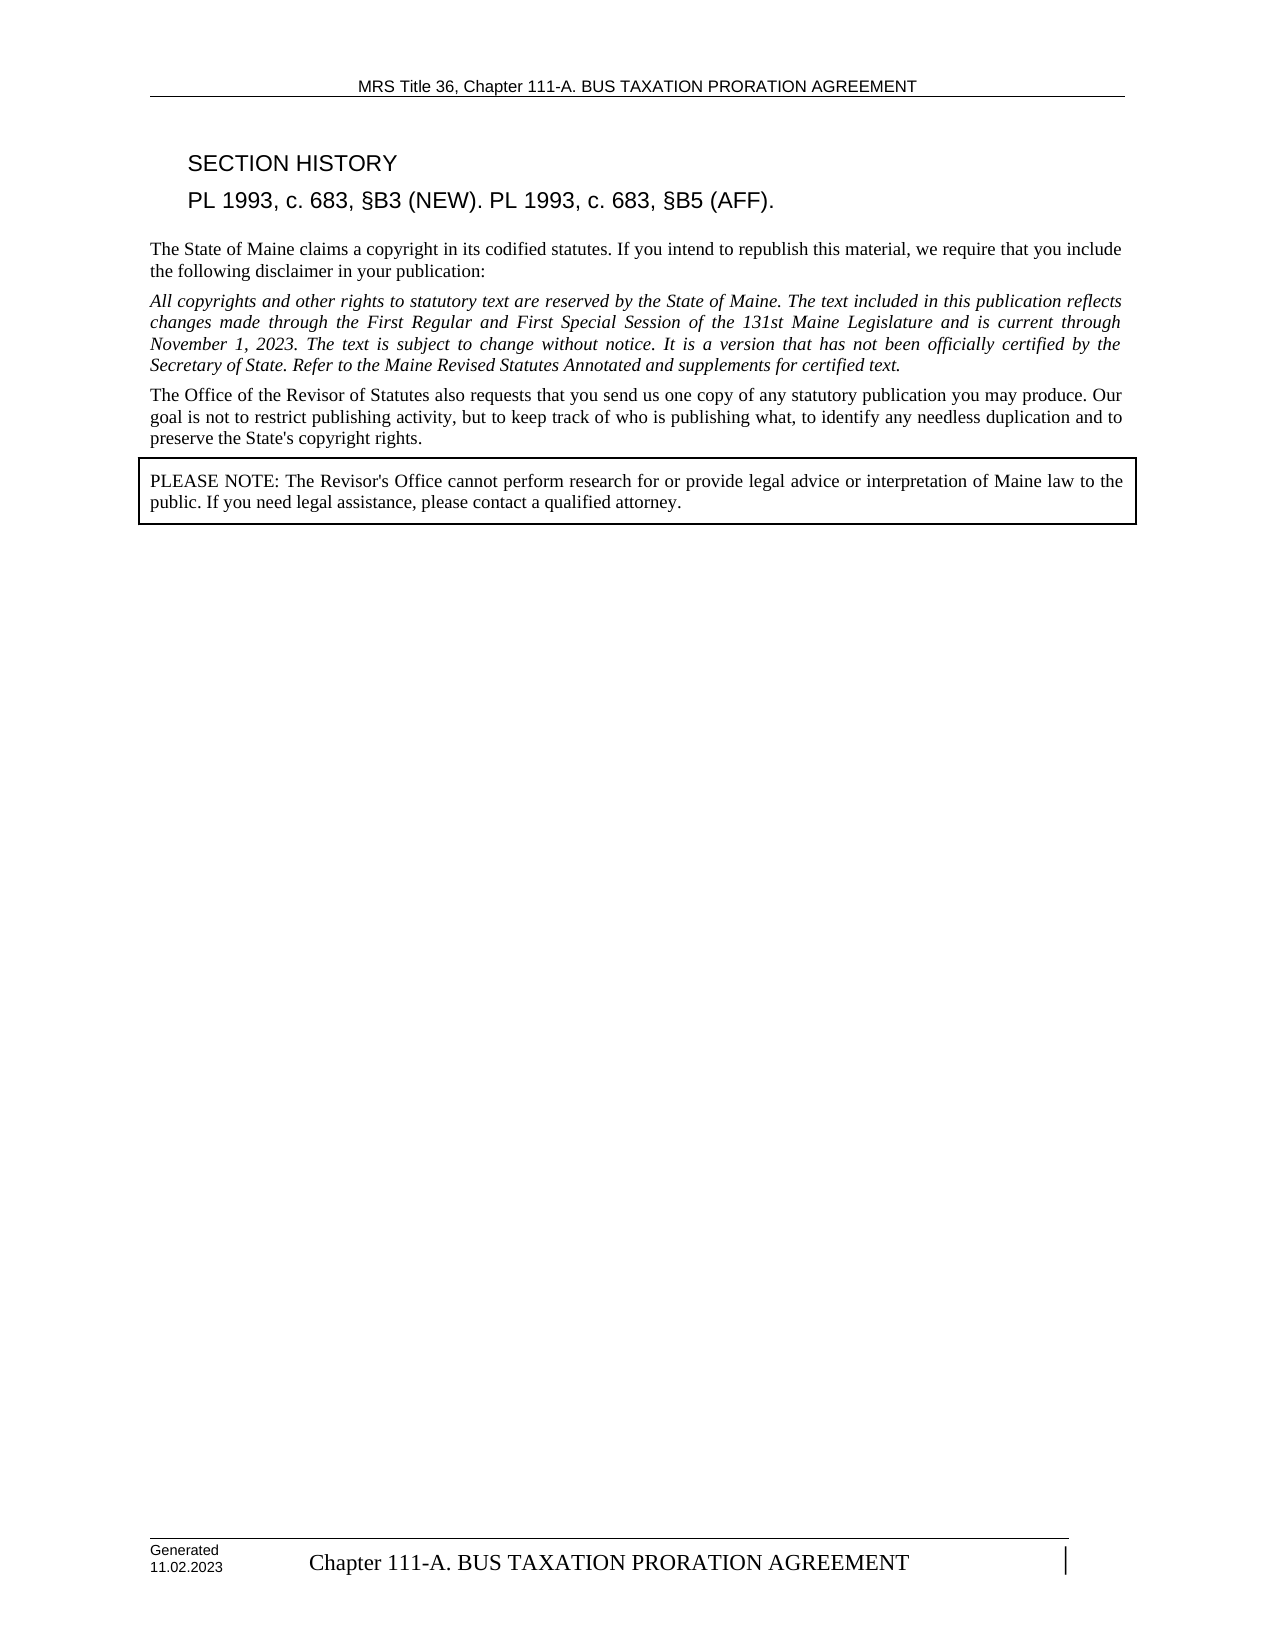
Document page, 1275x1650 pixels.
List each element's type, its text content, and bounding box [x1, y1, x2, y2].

text PL 1993, c. 683, §B3 (NEW). PL 1993, c. 683, §B5 (AFF). [187, 187, 1125, 213]
text PLEASE NOTE: The Revisor's Office cannot perform research for or provide legal advice or interpretation of Maine law to the public. If you need legal assistance, please contact a qualified attorney. [140, 459, 1135, 523]
text The Office of the Revisor of Statutes also requests that you send us one copy of any statutory publication you may produce. Our goal is not to restrict publishing activity, but to keep track of who is publishing what, to identify any needless duplication and to preserve the State's copyright rights. [150, 384, 1125, 449]
text SECTION HISTORY [187, 150, 1125, 176]
text All copyrights and other rights to statutory text are reserved by the State of Maine. The text included in this publication reflects changes made through the First Regular and First Special Session of the 131st Maine Legislature and is current through November 1, 2023 . The text is subject to change without notice. It is a version that has not been officially certified by the Secretary of State. Refer to the Maine Revised Statutes Annotated and supplements for certified text. [150, 289, 1125, 376]
text The State of Maine claims a copyright in its codified statutes. If you intend to republish this material, we require that you include the following disclaimer in your publication: [150, 238, 1125, 281]
